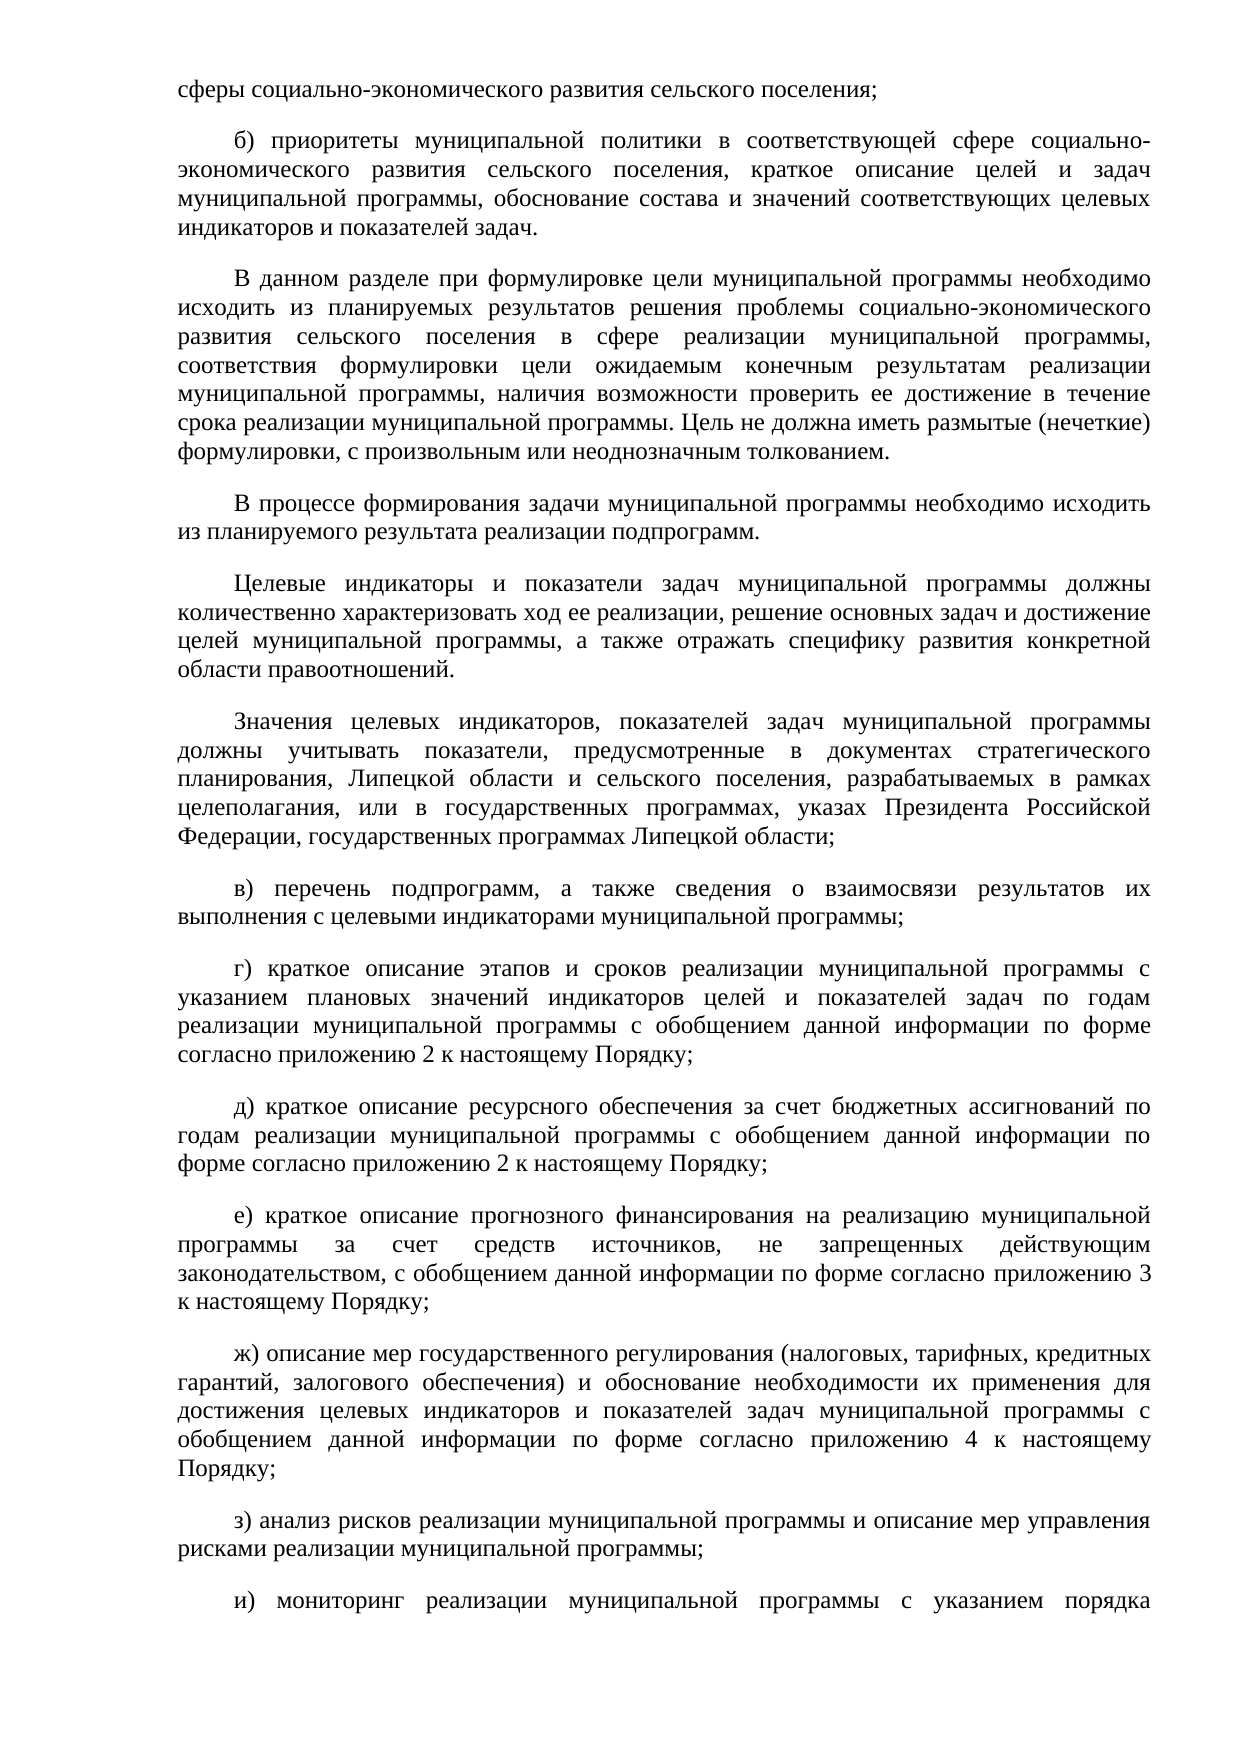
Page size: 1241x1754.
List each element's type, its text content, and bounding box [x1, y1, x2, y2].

text В данном разделе при формулировке цели муниципальной программы необходимо исходить из планируемых результатов решения проблемы социально-экономического развития сельского поселения в сфере реализации муниципальной программы, соответствия формулировки цели ожидаемым конечным результатам реализации муниципальной программы, наличия возможности проверить ее достижение в течение срока реализации муниципальной программы. Цель не должна иметь размытые (нечеткие) формулировки, с произвольным или неоднозначным толкованием. [177, 263, 1152, 465]
text з) анализ рисков реализации муниципальной программы и описание мер управления рисками реализации муниципальной программы; [177, 1505, 1152, 1562]
text в) перечень подпрограмм, а также сведения о взаимосвязи результатов их выполнения с целевыми индикаторами муниципальной программы; [177, 873, 1152, 930]
text ж) описание мер государственного регулирования (налоговых, тарифных, кредитных гарантий, залогового обеспечения) и обоснование необходимости их применения для достижения целевых индикаторов и показателей задач муниципальной программы с обобщением данной информации по форме согласно приложению 4 к настоящему Порядку; [177, 1338, 1152, 1482]
text е) краткое описание прогнозного финансирования на реализацию муниципальной программы за счет средств источников, не запрещенных действующим законодательством, с обобщением данной информации по форме согласно приложению 3 к настоящему Порядку; [177, 1200, 1152, 1315]
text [177, 1585, 1152, 1614]
text В процессе формирования задачи муниципальной программы необходимо исходить из планируемого результата реализации подпрограмм. [177, 488, 1152, 545]
text Целевые индикаторы и показатели задач муниципальной программы должны количественно характеризовать ход ее реализации, решение основных задач и достижение целей муниципальной программы, а также отражать специфику развития конкретной области правоотношений. [177, 568, 1152, 683]
text б) приоритеты муниципальной политики в соответствующей сфере социально-экономического развития сельского поселения, краткое описание целей и задач муниципальной программы, обоснование состава и значений соответствующих целевых индикаторов и показателей задач. [177, 126, 1152, 241]
text г) краткое описание этапов и сроков реализации муниципальной программы с указанием плановых значений индикаторов целей и показателей задач по годам реализации муниципальной программы с обобщением данной информации по форме согласно приложению 2 к настоящему Порядку; [177, 953, 1152, 1068]
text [177, 74, 1152, 103]
text д) краткое описание ресурсного обеспечения за счет бюджетных ассигнований по годам реализации муниципальной программы с обобщением данной информации по форме согласно приложению 2 к настоящему Порядку; [177, 1091, 1152, 1177]
text Значения целевых индикаторов, показателей задач муниципальной программы должны учитывать показатели, предусмотренные в документах стратегического планирования, Липецкой области и сельского поселения, разрабатываемых в рамках целеполагания, или в государственных программах, указах Президента Российской Федерации, государственных программах Липецкой области; [177, 706, 1152, 850]
